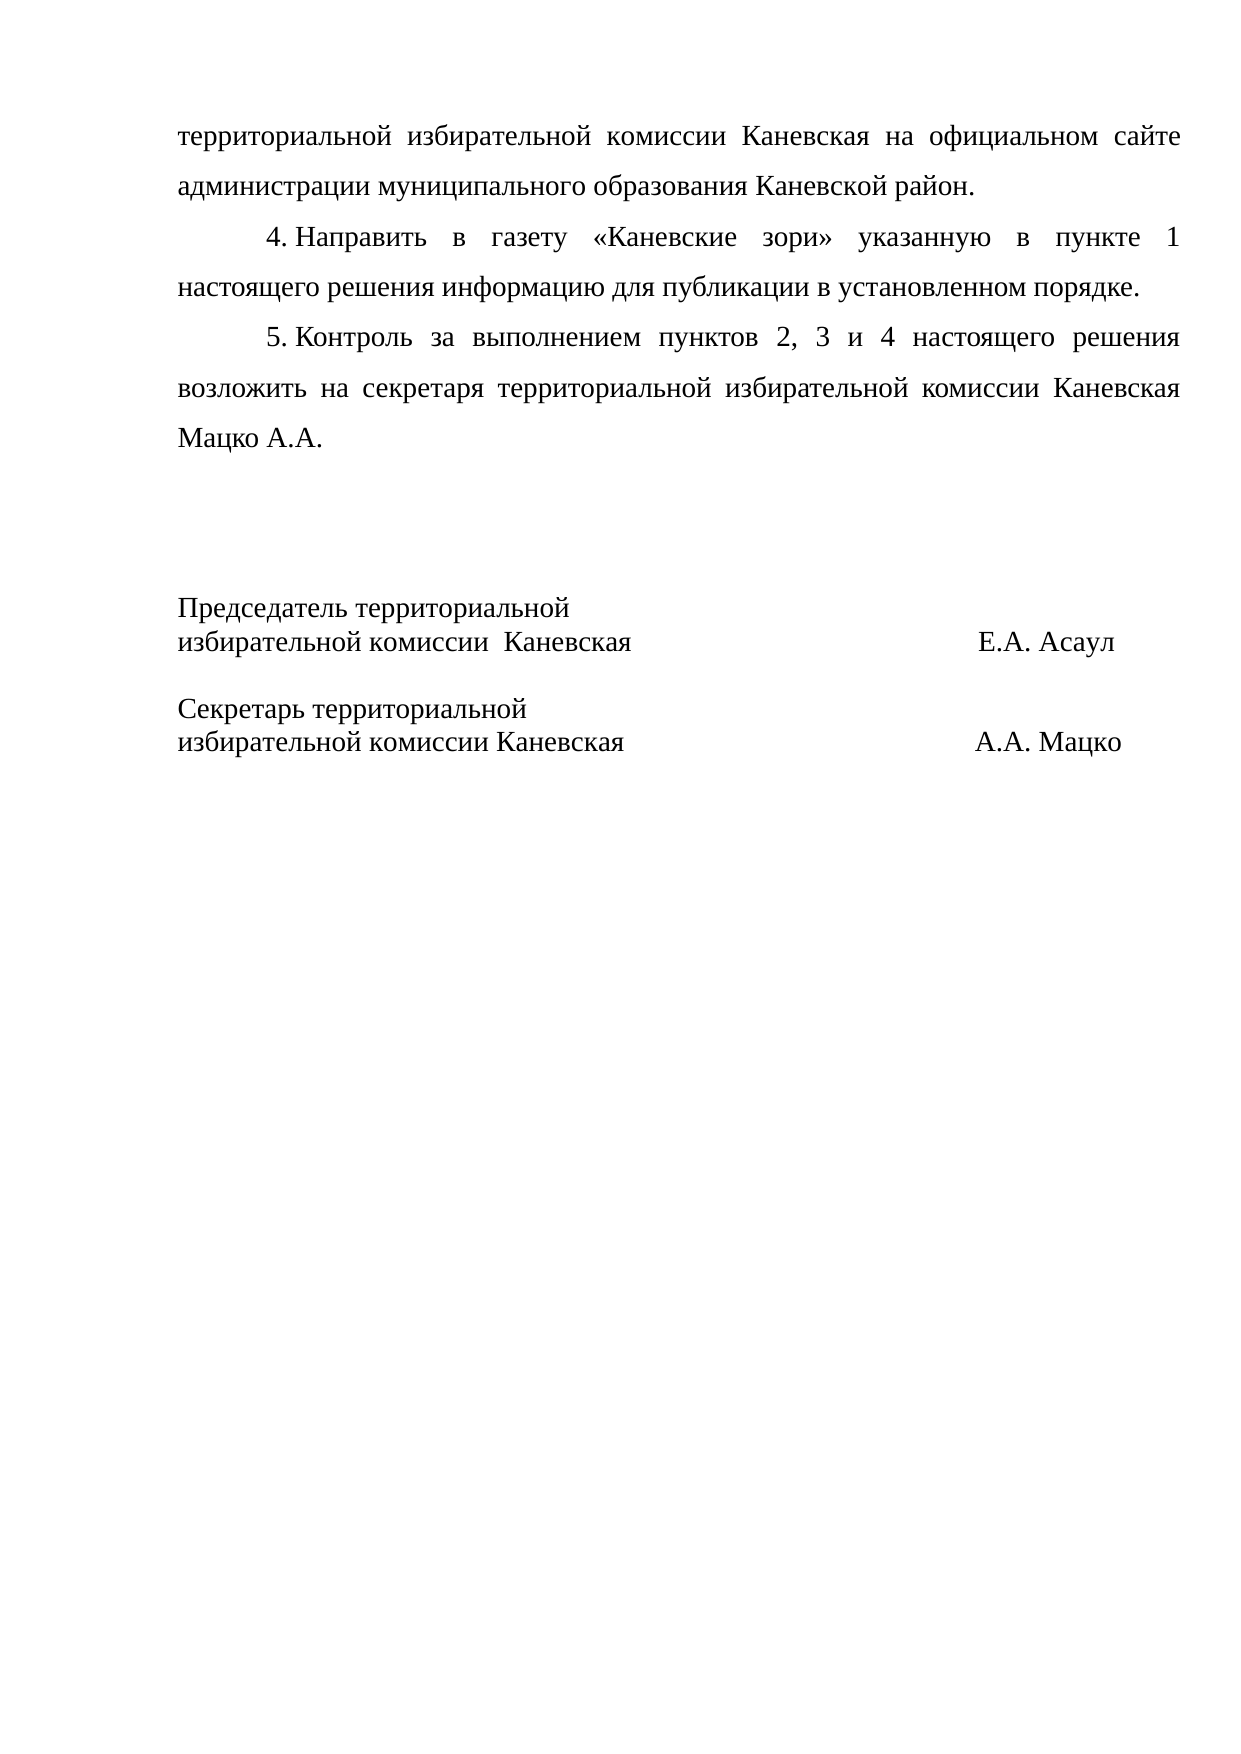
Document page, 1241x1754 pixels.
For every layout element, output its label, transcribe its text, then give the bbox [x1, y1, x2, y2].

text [177, 118, 1181, 202]
text избирательной комиссии Каневская А.А. Мацко [177, 724, 1181, 758]
text Секретарь территориальной [177, 691, 1146, 724]
text избирательной комиссии Каневская Е.А. Асаул [177, 624, 1146, 657]
text 5. Контроль за выполнением пунктов 2, 3 и 4 настоящего решения возложить на секретаря территориальной избирательной комиссии Каневская Мацко А.А. [177, 319, 1181, 453]
text Председатель территориальной [177, 590, 1146, 624]
text 4. Направить в газету «Каневские зори» указанную в пункте 1 настоящего решения информацию для публикации в установленном порядке. [177, 219, 1181, 303]
